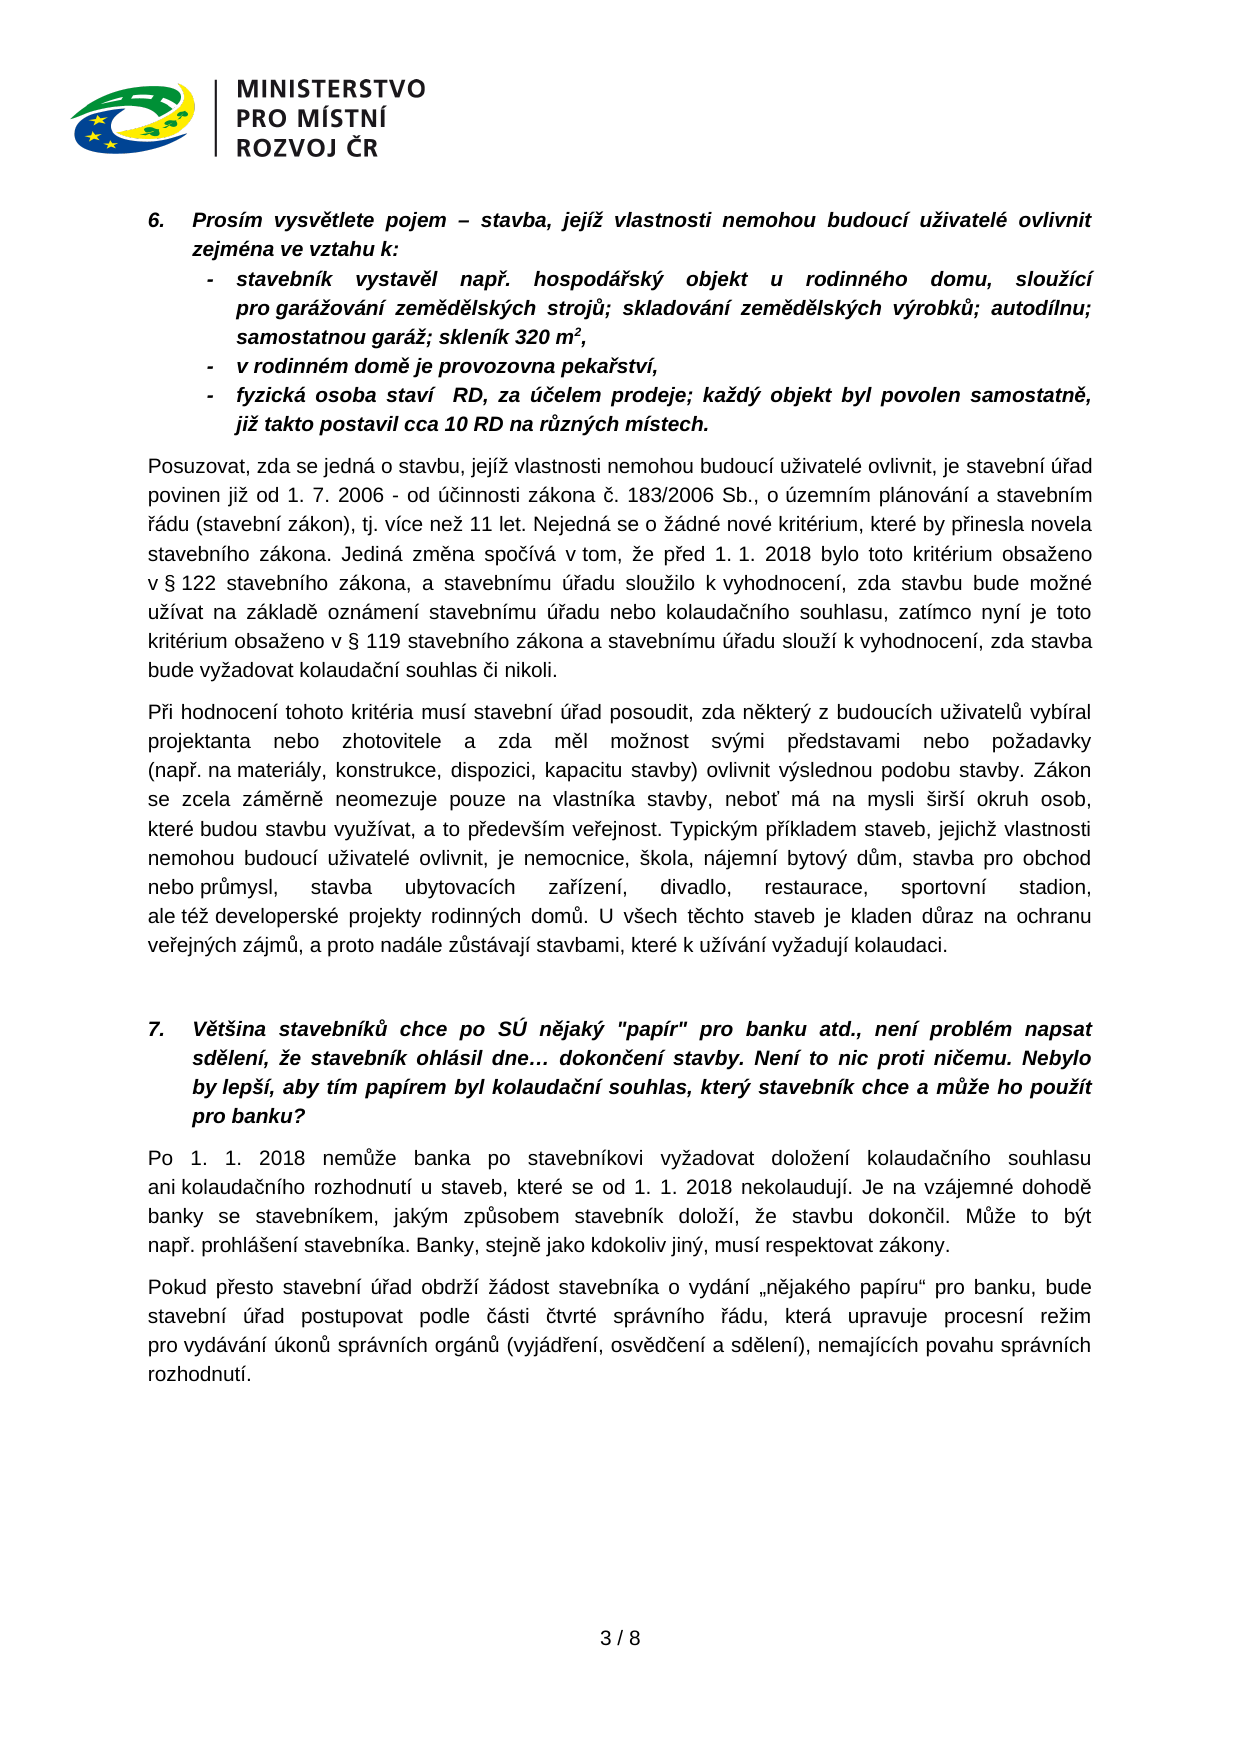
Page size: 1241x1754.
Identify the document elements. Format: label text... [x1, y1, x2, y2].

picture [70, 79, 425, 157]
list - fyzická osoba staví RD, za účelem prodeje; každý objekt byl povolen samostatně, již takto postavil cca 10 RD na různých místech. [207, 379, 1093, 438]
list Většina stavebníků chce po SÚ nějaký "papír" pro banku atd., není problém napsat sdělení, že stavebník ohlásil dne… dokončení stavby. Není to nic proti ničemu. Nebylo by lepší, aby tím papírem byl kolaudační souhlas, který stavebník chce a může ho použít pro banku? [148, 1013, 1093, 1129]
list Prosím vysvětlete pojem – stavba, jejíž vlastnosti nemohou budoucí uživatelé ovlivnit zejména ve vztahu k: [148, 204, 1093, 263]
text Po 1. 1. 2018 nemůže banka po stavebníkovi vyžadovat doložení kolaudačního souhlasu ani kolaudačního rozhodnutí u staveb, které se od 1. 1. 2018 nekolaudují. Je na vzájemné dohodě banky se stavebníkem, jakým způsobem stavebník doloží, že stavbu dokončil. Může to být např. prohlášení stavebníka. Banky, stejně jako kdokoliv jiný, musí respektovat zákony. [148, 1142, 1093, 1258]
text Posuzovat, zda se jedná o stavbu, jejíž vlastnosti nemohou budoucí uživatelé ovlivnit, je stavební úřad povinen již od 1. 7. 2006 - od účinnosti zákona č. 183/2006 Sb., o územním plánování a stavebním řádu (stavební zákon), tj. více než 11 let. Nejedná se o žádné nové kritérium, které by přinesla novela stavebního zákona. Jediná změna spočívá v tom, že před 1. 1. 2018 bylo toto kritérium obsaženo v § 122 stavebního zákona, a stavebnímu úřadu sloužilo k vyhodnocení, zda stavbu bude možné užívat na základě oznámení stavebnímu úřadu nebo kolaudačního souhlasu, zatímco nyní je toto kritérium obsaženo v § 119 stavebního zákona a stavebnímu úřadu slouží k vyhodnocení, zda stavba bude vyžadovat kolaudační souhlas či nikoli. [148, 450, 1093, 683]
text Pokud přesto stavební úřad obdrží žádost stavebníka o vydání „nějakého papíru“ pro banku, bude stavební úřad postupovat podle části čtvrté správního řádu, která upravuje procesní režim pro vydávání úkonů správních orgánů (vyjádření, osvědčení a sdělení), nemajících povahu správních rozhodnutí. [148, 1271, 1093, 1388]
list - v rodinném domě je provozovna pekařství, [207, 350, 1093, 379]
list - stavebník vystavěl např. hospodářský objekt u rodinného domu, sloužící pro garážování zemědělských strojů; skladování zemědělských výrobků; autodílnu; samostatnou garáž; skleník 320 m2, [207, 263, 1093, 350]
text Při hodnocení tohoto kritéria musí stavební úřad posoudit, zda některý z budoucích uživatelů vybíral projektanta nebo zhotovitele a zda měl možnost svými představami nebo požadavky (např. na materiály, konstrukce, dispozici, kapacitu stavby) ovlivnit výslednou podobu stavby. Zákon se zcela záměrně neomezuje pouze na vlastníka stavby, neboť má na mysli širší okruh osob, které budou stavbu využívat, a to především veřejnost. Typickým příkladem staveb, jejichž vlastnosti nemohou budoucí uživatelé ovlivnit, je nemocnice, škola, nájemní bytový dům, stavba pro obchod nebo průmysl, stavba ubytovacích zařízení, divadlo, restaurace, sportovní stadion, ale též developerské projekty rodinných domů. U všech těchto staveb je kladen důraz na ochranu veřejných zájmů, a proto nadále zůstávají stavbami, které k užívání vyžadují kolaudaci. [148, 696, 1093, 958]
